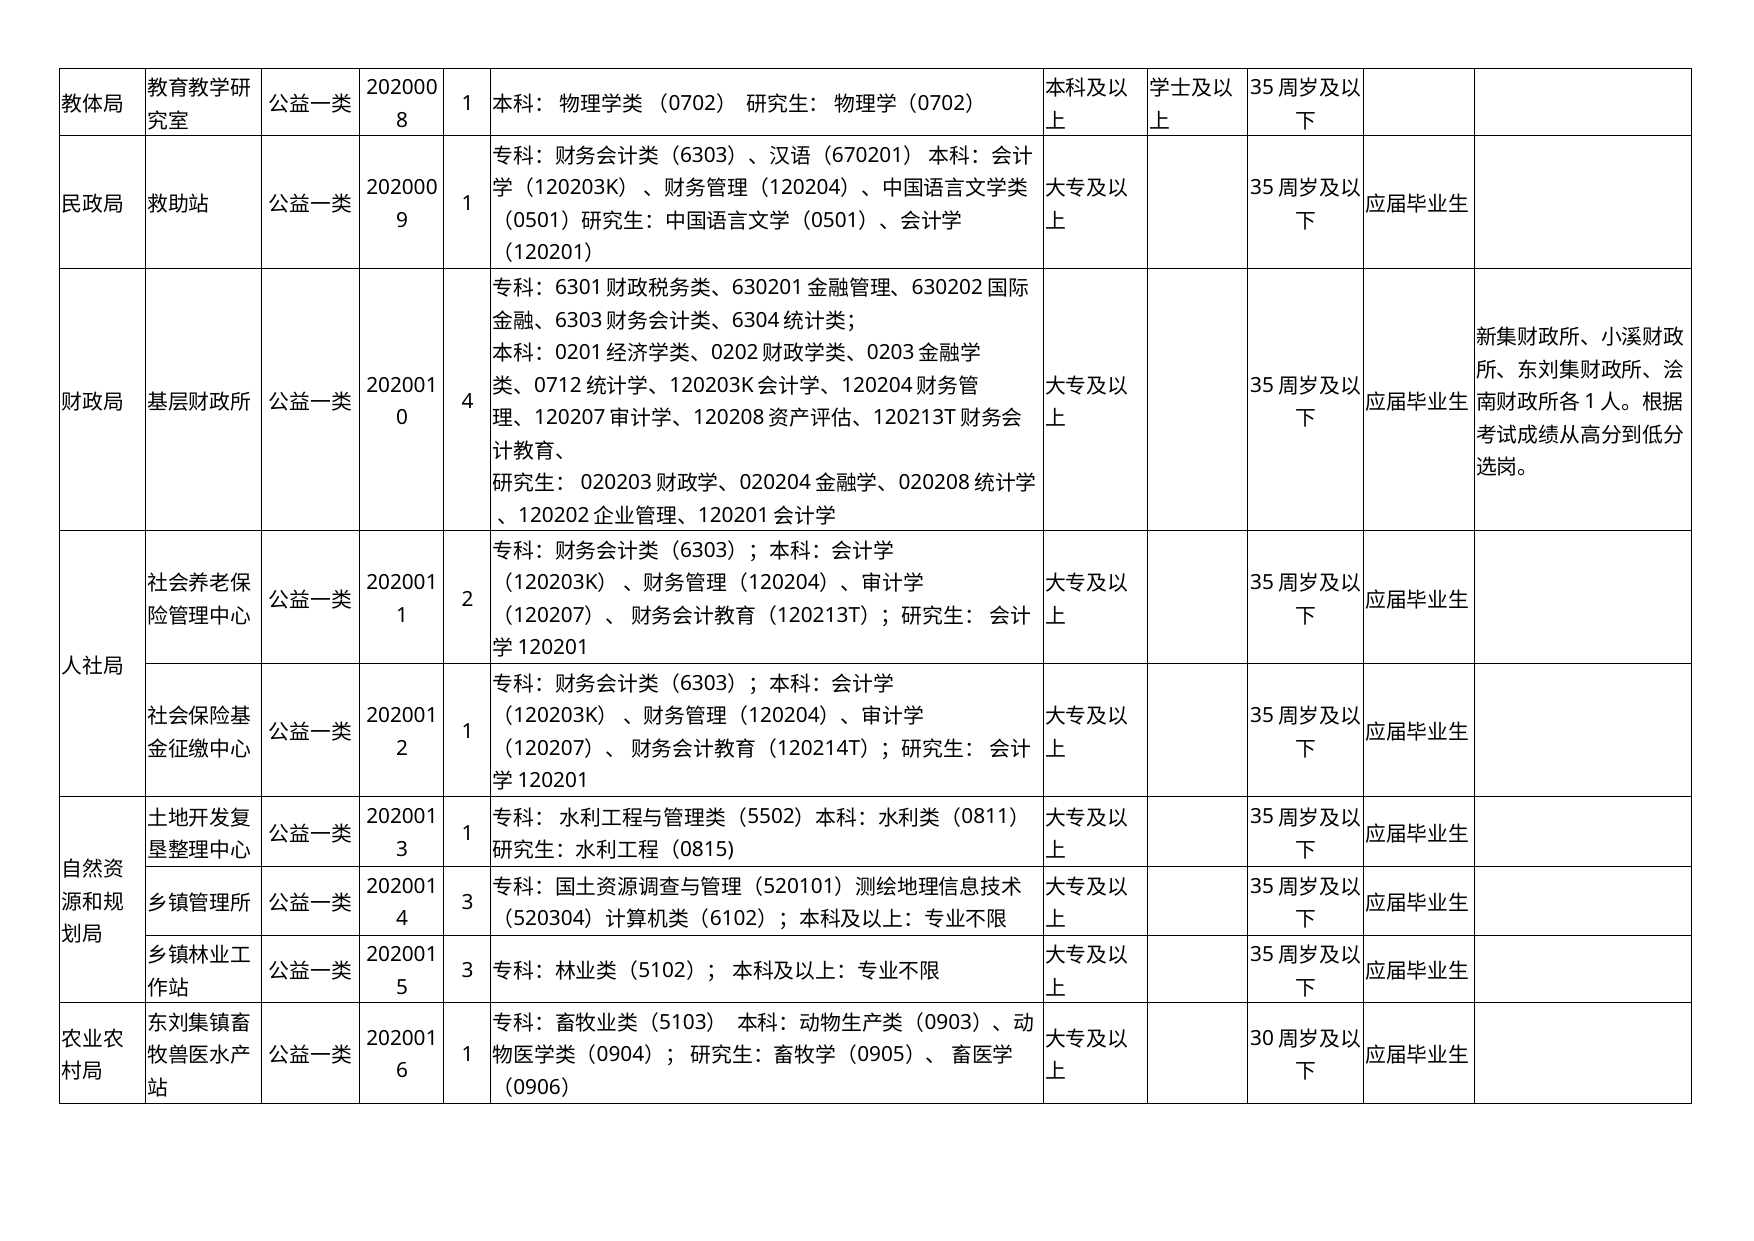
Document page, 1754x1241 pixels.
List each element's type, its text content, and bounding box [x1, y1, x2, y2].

table_cell 自然资源和规划局 [60, 797, 145, 1002]
table_cell 应届毕业生 [1364, 269, 1474, 530]
table_cell 35周岁及以下 [1248, 936, 1363, 1002]
table_cell [1148, 269, 1247, 530]
table_cell 2020011 [360, 531, 443, 663]
table_cell 人社局 [60, 531, 145, 796]
table_cell 专科：林业类（5102）； 本科及以上：专业不限 [491, 936, 1043, 1002]
table_cell 大专及以上 [1044, 664, 1147, 796]
table_cell 大专及以上 [1044, 1003, 1147, 1102]
table_cell 财政局 [60, 269, 145, 530]
table_cell [1475, 867, 1691, 935]
table_cell 应届毕业生 [1364, 867, 1474, 935]
table_cell [1475, 797, 1691, 866]
table_cell 大专及以上 [1044, 269, 1147, 530]
table_cell 公益一类 [262, 664, 359, 796]
table_cell [1148, 797, 1247, 866]
table_cell 4 [444, 269, 490, 530]
table_cell 公益一类 [262, 269, 359, 530]
table_cell 专科：财务会计类（6303）；本科：会计学（120203K） 、财务管理（120204）、审计学（120207）、 财务会计教育（120213T）；研究生： 会计学120201 [491, 531, 1043, 663]
table_cell 东刘集镇畜牧兽医水产站 [146, 1003, 261, 1102]
table_cell 2 [444, 531, 490, 663]
table_cell 35周岁及以下 [1248, 867, 1363, 935]
table_cell 专科：财务会计类（6303）、汉语（670201） 本科：会计学（120203K） 、财务管理（120204）、中国语言文学类（0501）研究生：中国语言文学（0501）、会计学（120201） [491, 136, 1043, 268]
table_cell 1 [444, 69, 490, 135]
table_cell 35周岁及以下 [1248, 136, 1363, 268]
table_cell 30周岁及以下 [1248, 1003, 1363, 1102]
table_cell 公益一类 [262, 69, 359, 135]
table_cell 2020009 [360, 136, 443, 268]
table_cell 公益一类 [262, 136, 359, 268]
table_cell 3 [444, 936, 490, 1002]
table_cell 2020010 [360, 269, 443, 530]
table_cell 2020013 [360, 797, 443, 866]
table_cell 专科：畜牧业类（5103） 本科：动物生产类（0903）、动物医学类（0904）； 研究生：畜牧学（0905）、 畜医学（0906） [491, 1003, 1043, 1102]
table_cell 专科： 水利工程与管理类（5502）本科：水利类（0811）研究生：水利工程（0815) [491, 797, 1043, 866]
table_cell 基层财政所 [146, 269, 261, 530]
table_cell [1475, 531, 1691, 663]
table_cell 1 [444, 664, 490, 796]
table_cell 应届毕业生 [1364, 664, 1474, 796]
table_cell [1475, 136, 1691, 268]
table_cell [1475, 664, 1691, 796]
table_cell 新集财政所、小溪财政所、东刘集财政所、浍南财政所各1人。根据考试成绩从高分到低分选岗。 [1475, 269, 1691, 530]
table_cell 应届毕业生 [1364, 531, 1474, 663]
table_cell [1148, 531, 1247, 663]
table_cell 专科：财务会计类（6303）；本科：会计学（120203K） 、财务管理（120204）、审计学（120207）、 财务会计教育（120214T）；研究生： 会计学120201 [491, 664, 1043, 796]
table_cell 乡镇管理所 [146, 867, 261, 935]
table_cell 民政局 [60, 136, 145, 268]
table_cell 35周岁及以下 [1248, 531, 1363, 663]
table_cell [1475, 69, 1691, 135]
table_cell 教体局 [60, 69, 145, 135]
table_cell 大专及以上 [1044, 867, 1147, 935]
table_cell 1 [444, 1003, 490, 1102]
table_cell 1 [444, 136, 490, 268]
table_cell 公益一类 [262, 867, 359, 935]
table_cell 35周岁及以下 [1248, 269, 1363, 530]
table_cell [1148, 867, 1247, 935]
table_cell 大专及以上 [1044, 531, 1147, 663]
table_cell [1148, 1003, 1247, 1102]
table_cell 2020012 [360, 664, 443, 796]
table_cell 救助站 [146, 136, 261, 268]
table_cell 3 [444, 867, 490, 935]
table_cell 应届毕业生 [1364, 936, 1474, 1002]
table_cell 专科：国土资源调查与管理（520101）测绘地理信息技术（520304）计算机类（6102）；本科及以上：专业不限 [491, 867, 1043, 935]
table_cell 大专及以上 [1044, 936, 1147, 1002]
table_cell [1148, 136, 1247, 268]
table_cell 农业农村局 [60, 1003, 145, 1102]
table_cell 学士及以上 [1148, 69, 1247, 135]
table_cell [1148, 936, 1247, 1002]
table_cell 2020014 [360, 867, 443, 935]
table_cell 公益一类 [262, 936, 359, 1002]
table_cell 35周岁及以下 [1248, 69, 1363, 135]
table_cell 公益一类 [262, 797, 359, 866]
table_cell 35周岁及以下 [1248, 797, 1363, 866]
table_cell 35周岁及以下 [1248, 664, 1363, 796]
table_cell [1148, 664, 1247, 796]
table_cell 2020016 [360, 1003, 443, 1102]
table_cell 土地开发复垦整理中心 [146, 797, 261, 866]
table_cell 公益一类 [262, 531, 359, 663]
table_cell [1364, 69, 1474, 135]
table_cell 社会养老保险管理中心 [146, 531, 261, 663]
table_cell 2020008 [360, 69, 443, 135]
table_cell 本科及以上 [1044, 69, 1147, 135]
table_cell [1475, 936, 1691, 1002]
table_cell 应届毕业生 [1364, 136, 1474, 268]
table_cell 专科：6301财政税务类、630201金融管理、630202国际金融、6303财务会计类、6304统计类； 本科：0201经济学类、0202财政学类、0203金融学类、0712统计学、120203K会计学、120204财务管理、120207审计学、120208资产评估、120213T财务会计教育、 研究生： 020203财政学、020204金融学、020208统计学 、120202企业管理、120201会计学 [491, 269, 1043, 530]
table_cell 1 [444, 797, 490, 866]
table_cell 乡镇林业工作站 [146, 936, 261, 1002]
table_cell 公益一类 [262, 1003, 359, 1102]
table_cell [1475, 1003, 1691, 1102]
table_cell 2020015 [360, 936, 443, 1002]
table_cell 应届毕业生 [1364, 797, 1474, 866]
table_cell 教育教学研究室 [146, 69, 261, 135]
table_cell 大专及以上 [1044, 797, 1147, 866]
table_cell 社会保险基金征缴中心 [146, 664, 261, 796]
table_cell 大专及以上 [1044, 136, 1147, 268]
table_cell 本科： 物理学类 （0702） 研究生： 物理学（0702） [491, 69, 1043, 135]
table_cell 应届毕业生 [1364, 1003, 1474, 1102]
